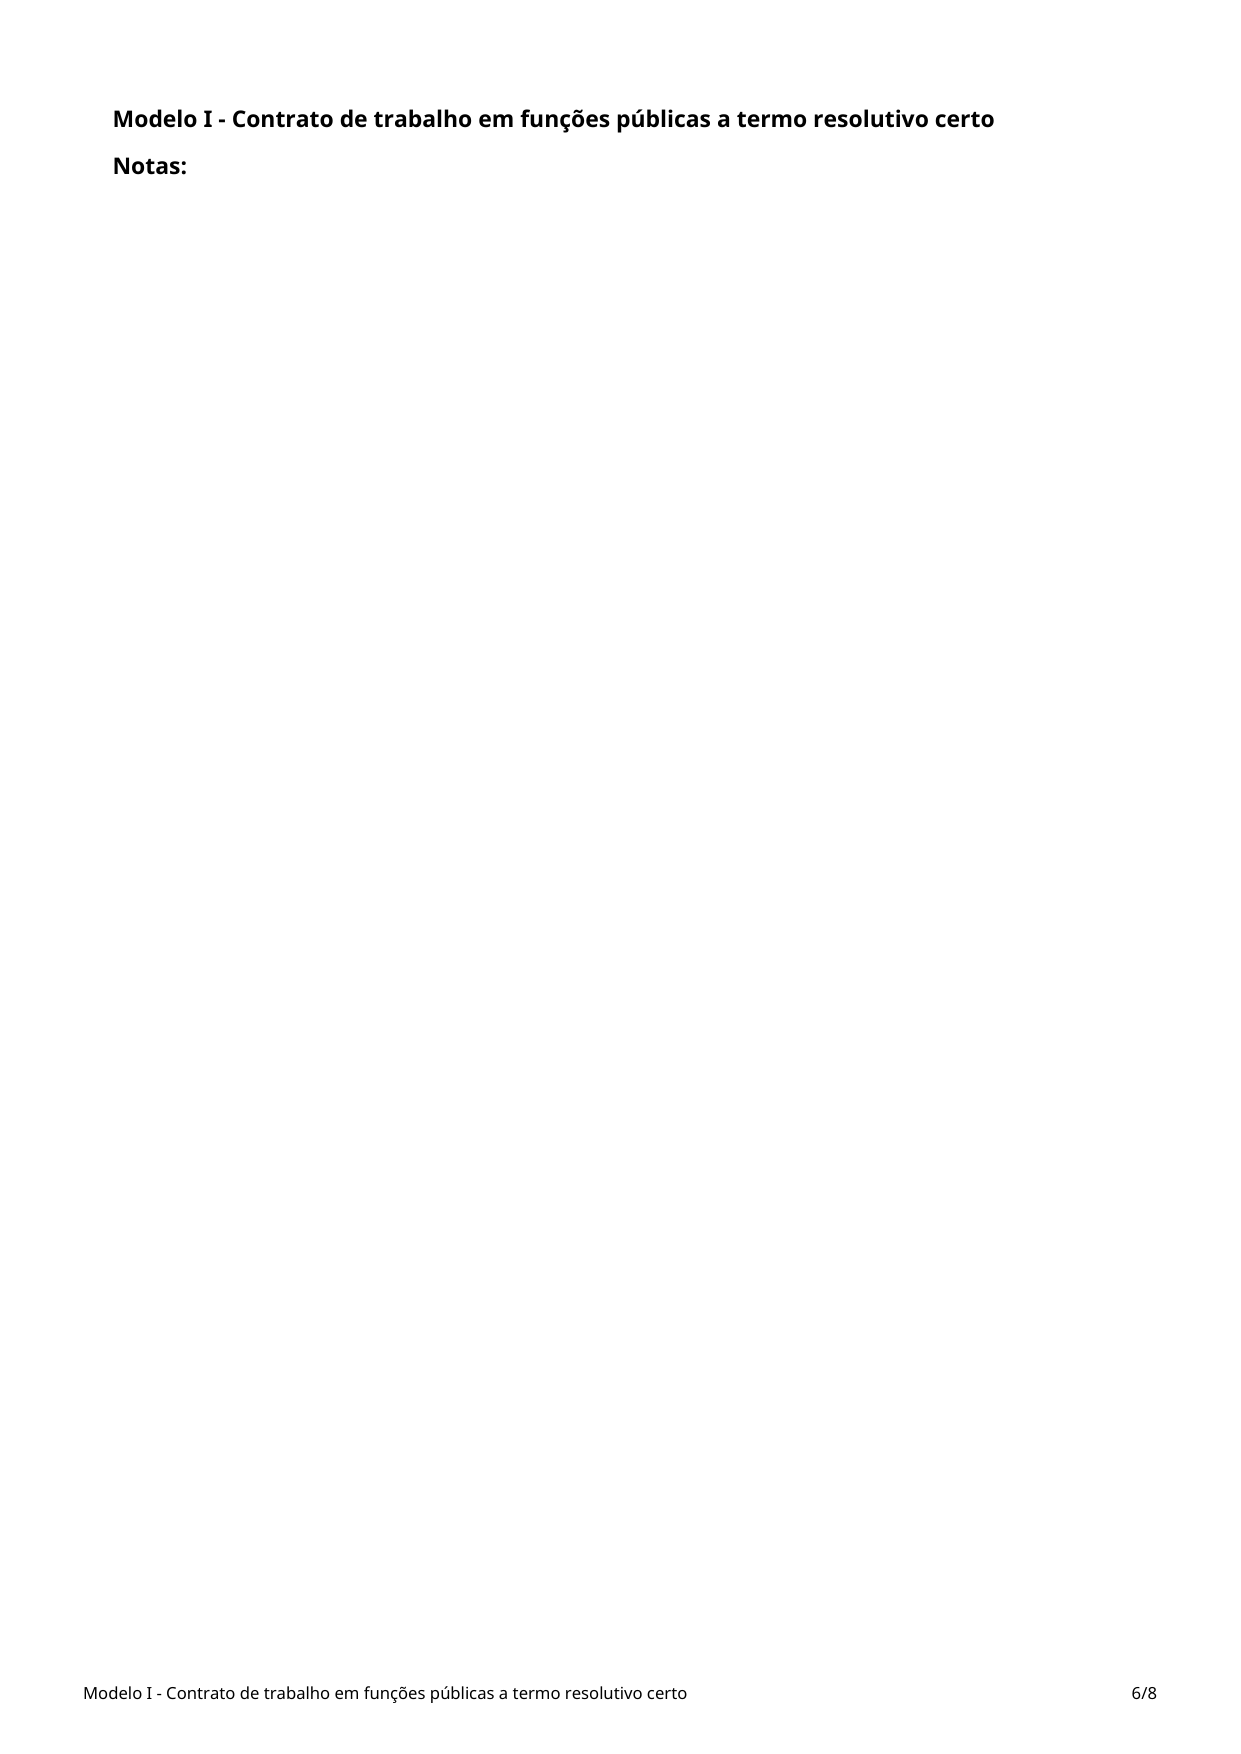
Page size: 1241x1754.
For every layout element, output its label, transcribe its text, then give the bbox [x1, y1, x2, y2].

text Notas: [112, 150, 1144, 182]
text Modelo I - Contrato de trabalho em funções públicas a termo resolutivo certo [112, 103, 1144, 135]
